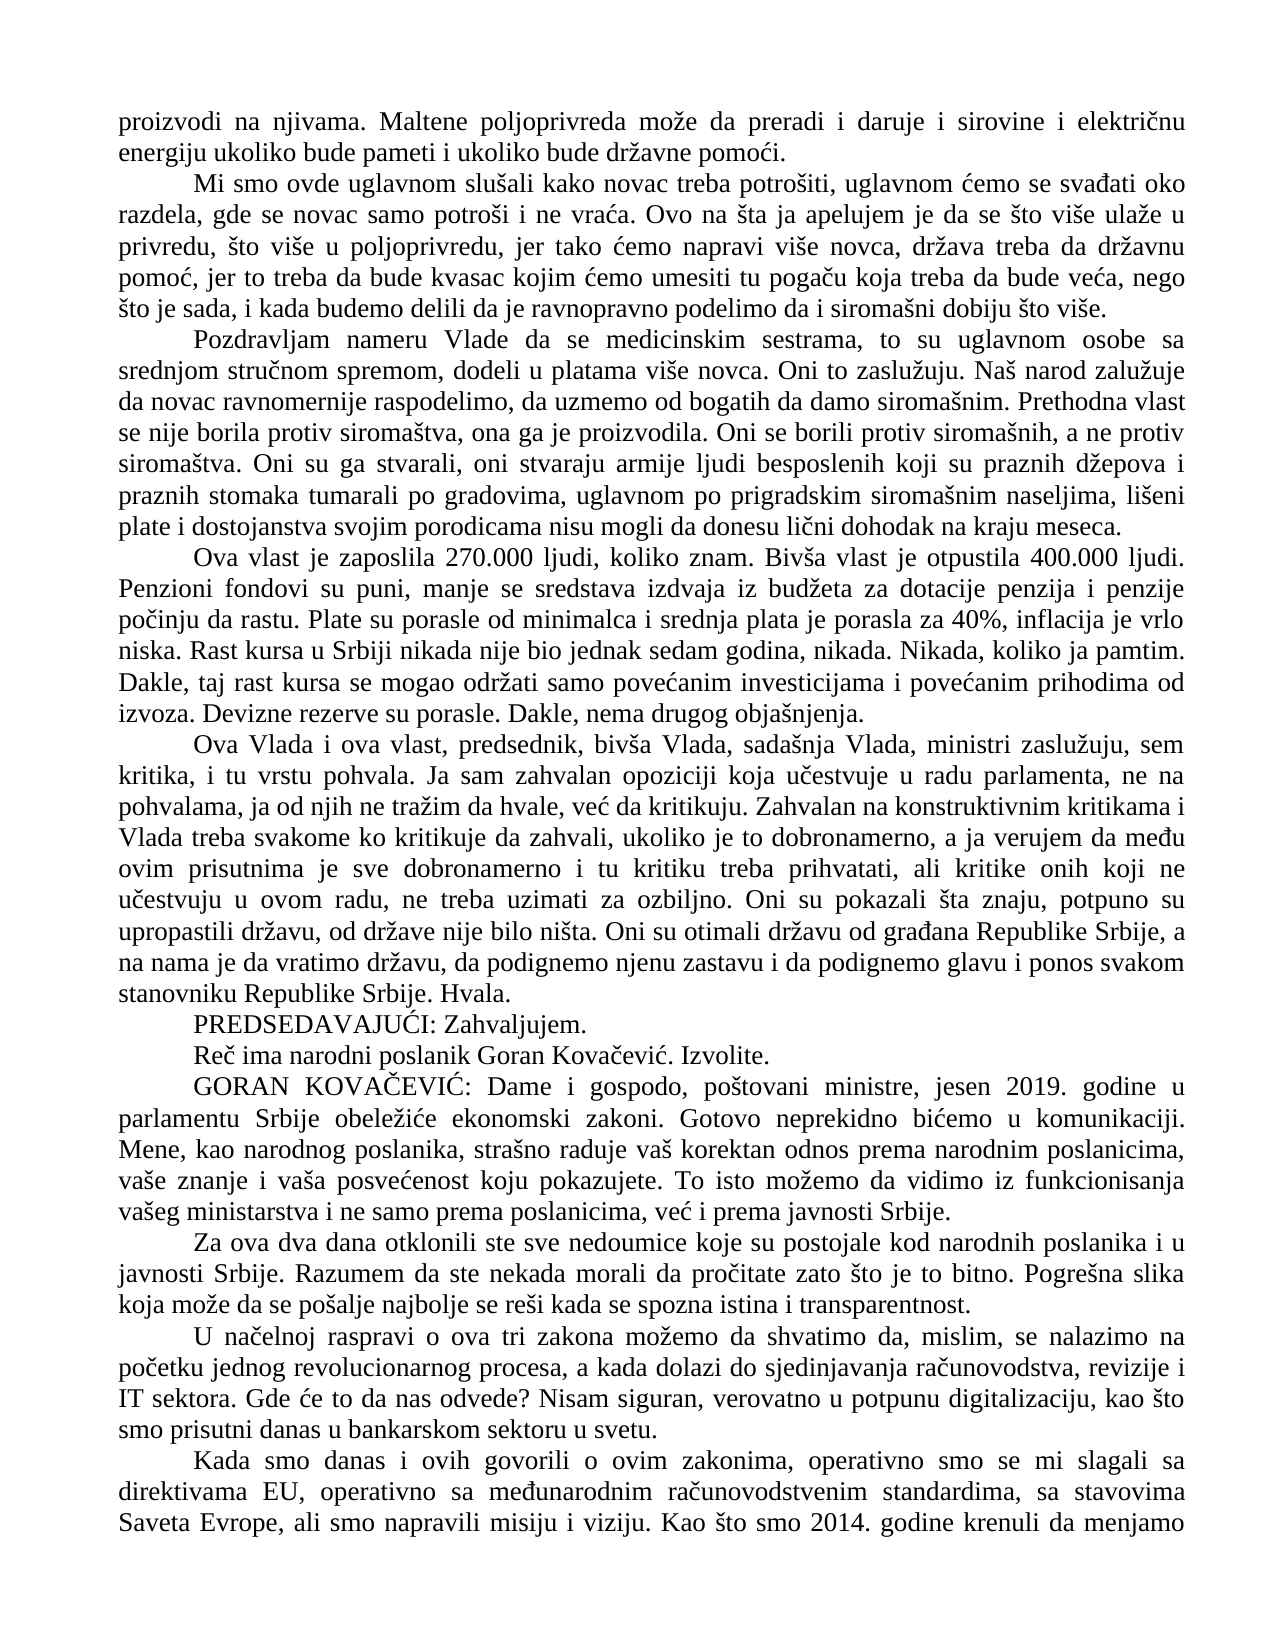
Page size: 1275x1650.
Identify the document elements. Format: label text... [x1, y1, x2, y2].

text Ova Vlada i ova vlast, predsednik, bivša Vlada, sadašnja Vlada, ministri zaslužuju, sem kritika, i tu vrstu pohvala. Ja sam zahvalan opoziciji koja učestvuje u radu parlamenta, ne na pohvalama, ja od njih ne tražim da hvale, već da kritikuju. Zahvalan na konstruktivnim kritikama i Vlada treba svakome ko kritikuje da zahvali, ukoliko je to dobronamerno, a ja verujem da među ovim prisutnima je sve dobronamerno i tu kritiku treba prihvatati, ali kritike onih koji ne učestvuju u ovom radu, ne treba uzimati za ozbiljno. Oni su pokazali šta znaju, potpuno su upropastili državu, od države nije bilo ništa. Oni su otimali državu od građana Republike Srbije, a na nama je da vratimo državu, da podignemo njenu zastavu i da podignemo glavu i ponos svakom stanovniku Republike Srbije. Hvala. [118, 728, 1186, 1008]
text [118, 1444, 1186, 1538]
text U načelnoj raspravi o ova tri zakona možemo da shvatimo da, mislim, se nalazimo na početku jednog revolucionarnog procesa, a kada dolazi do sjedinjavanja računovodstva, revizije i IT sektora. Gde će to da nas odvede? Nisam siguran, verovatno u potpunu digitalizaciju, kao što smo prisutni danas u bankarskom sektoru u svetu. [118, 1320, 1186, 1444]
text Reč ima narodni poslanik Goran Kovačević. Izvolite. [118, 1039, 1186, 1071]
text GORAN KOVAČEVIĆ: Dame i gospodo, poštovani ministre, jesen 2019. godine u parlamentu Srbije obeležiće ekonomski zakoni. Gotovo neprekidno bićemo u komunikaciji. Mene, kao narodnog poslanika, strašno raduje vaš korektan odnos prema narodnim poslanicima, vaše znanje i vaša posvećenost koju pokazujete. To isto možemo da vidimo iz funkcionisanja vašeg ministarstva i ne samo prema poslanicima, već i prema javnosti Srbije. [118, 1071, 1186, 1226]
text PREDSEDAVAJUĆI: Zahvaljujem. [118, 1008, 1186, 1039]
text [118, 105, 1186, 167]
text Mi smo ovde uglavnom slušali kako novac treba potrošiti, uglavnom ćemo se svađati oko razdela, gde se novac samo potroši i ne vraća. Ovo na šta ja apelujem je da se što više ulaže u privredu, što više u poljoprivredu, jer tako ćemo napravi više novca, država treba da državnu pomoć, jer to treba da bude kvasac kojim ćemo umesiti tu pogaču koja treba da bude veća, nego što je sada, i kada budemo delili da je ravnopravno podelimo da i siromašni dobiju što više. [118, 167, 1186, 323]
text Ova vlast je zaposlila 270.000 ljudi, koliko znam. Bivša vlast je otpustila 400.000 ljudi. Penzioni fondovi su puni, manje se sredstava izdvaja iz budžeta za dotacije penzija i penzije počinju da rastu. Plate su porasle od minimalca i srednja plata je porasla za 40%, inflacija je vrlo niska. Rast kursa u Srbiji nikada nije bio jednak sedam godina, nikada. Nikada, koliko ja pamtim. Dakle, taj rast kursa se mogao održati samo povećanim investicijama i povećanim prihodima od izvoza. Devizne rezerve su porasle. Dakle, nema drugog objašnjenja. [118, 541, 1186, 728]
text Pozdravljam nameru Vlade da se medicinskim sestrama, to su uglavnom osobe sa srednjom stručnom spremom, dodeli u platama više novca. Oni to zaslužuju. Naš narod zalužuje da novac ravnomernije raspodelimo, da uzmemo od bogatih da damo siromašnim. Prethodna vlast se nije borila protiv siromaštva, ona ga je proizvodila. Oni se borili protiv siromašnih, a ne protiv siromaštva. Oni su ga stvarali, oni stvaraju armije ljudi besposlenih koji su praznih džepova i praznih stomaka tumarali po gradovima, uglavnom po prigradskim siromašnim naseljima, lišeni plate i dostojanstva svojim porodicama nisu mogli da donesu lični dohodak na kraju meseca. [118, 323, 1186, 541]
text Za ova dva dana otklonili ste sve nedoumice koje su postojale kod narodnih poslanika i u javnosti Srbije. Razumem da ste nekada morali da pročitate zato što je to bitno. Pogrešna slika koja može da se pošalje najbolje se reši kada se spozna istina i transparentnost. [118, 1226, 1186, 1320]
